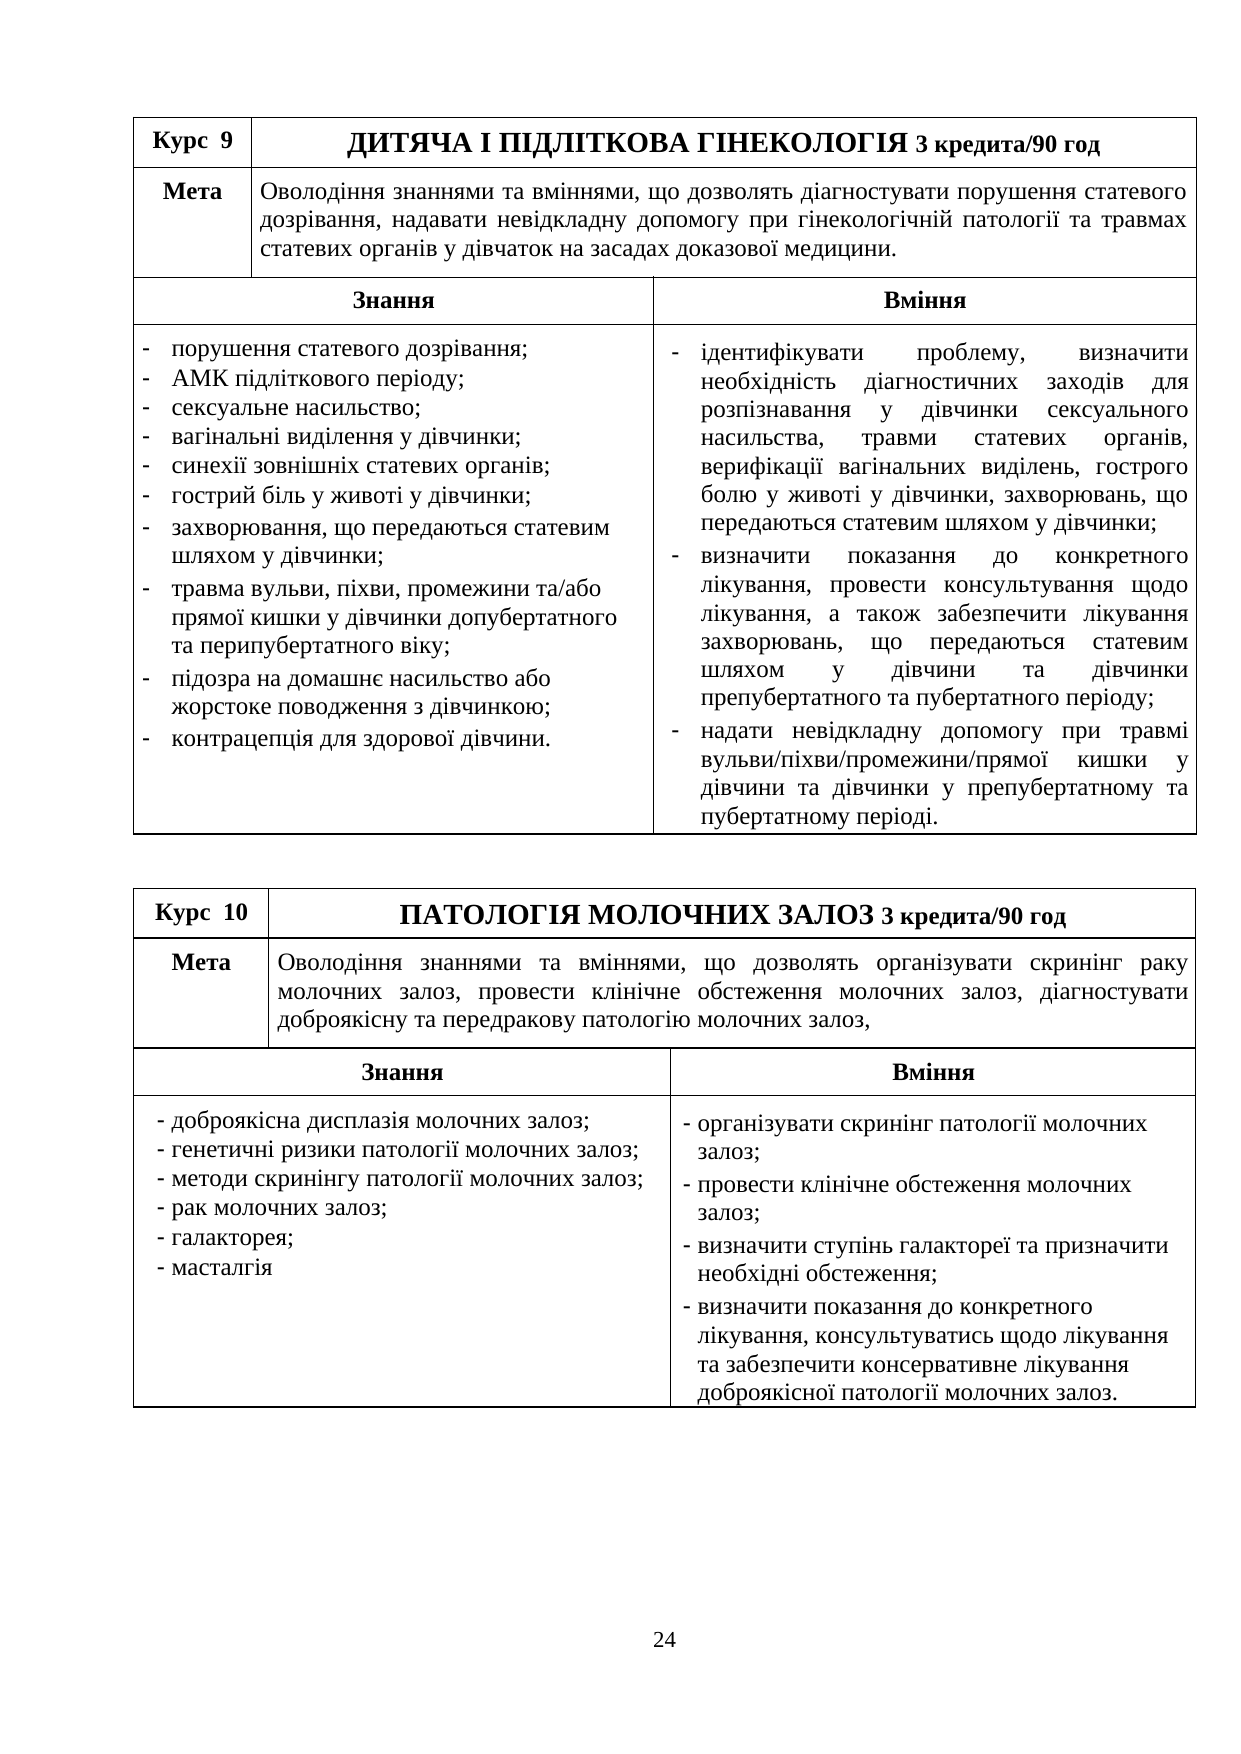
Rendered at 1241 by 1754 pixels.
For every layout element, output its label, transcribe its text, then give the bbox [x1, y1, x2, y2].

table_cell порушення статевого дозрівання; АМК підліткового періоду; сексуальне насильство; вагінальні виділення у дівчинки; синехії зовнішніх статевих органів; гострий біль у животі у дівчинки; захворювання, що передаються статевим шляхом у дівчинки; травма вульви, піхви, промежини та/або прямої кишки у дівчинки допубертатного та перипубертатного віку; підозра на домашнє насильство або жорстоке поводження з дівчинкою; контрацепція для здорової дівчини. [134, 325, 653, 833]
table_header Курс 9 [134, 118, 251, 166]
table_header Курс 10 [134, 889, 268, 937]
table_cell Мета [134, 168, 251, 276]
table_header ДИТЯЧА І ПІДЛІТКОВА ГІНЕКОЛОГІЯ 3 кредита/90 год [252, 118, 1196, 166]
table_cell Вміння [654, 278, 1196, 324]
table_cell Оволодіння знаннями та вміннями, що дозволять діагностувати порушення статевого дозрівання, надавати невідкладну допомогу при гінекологічній патології та травмах статевих органів у дівчаток на засадах доказової медицини. [252, 168, 1196, 276]
table_cell ідентифікувати проблему, визначити необхідність діагностичних заходів для розпізнавання у дівчинки сексуального насильства, травми статевих органів, верифікації вагінальних виділень, гострого болю у животі у дівчинки, захворювань, що передаються статевим шляхом у дівчинки; визначити показання до конкретного лікування, провести консультування щодо лікування, а також забезпечити лікування захворювань, що передаються статевим шляхом у дівчини та дівчинки препубертатного та пубертатного періоду; надати невідкладну допомогу при травмі вульви/піхви/промежини/прямої кишки у дівчини та дівчинки у препубертатному та пубертатному періоді. [654, 325, 1196, 833]
table_header ПАТОЛОГІЯ МОЛОЧНИХ ЗАЛОЗ 3 кредита/90 год [269, 889, 1195, 937]
table_cell Знання [134, 1049, 670, 1094]
table_cell Мета [134, 939, 268, 1047]
table_cell Оволодіння знаннями та вміннями, що дозволять організувати скринінг раку молочних залоз, провести клінічне обстеження молочних залоз, діагностувати доброякісну та передракову патологію молочних залоз, [269, 939, 1195, 1047]
table_cell Знання [134, 278, 653, 324]
table_cell організувати скринінг патології молочних залоз; провести клінічне обстеження молочних залоз; визначити ступінь галактореї та призначити необхідні обстеження; визначити показання до конкретного лікування, консультуватись щодо лікування та забезпечити консервативне лікування доброякісної патології молочних залоз. [671, 1096, 1195, 1406]
table_cell Вміння [671, 1049, 1195, 1094]
table_cell доброякісна дисплазія молочних залоз; генетичні ризики патології молочних залоз; методи скринінгу патології молочних залоз; рак молочних залоз; галакторея; масталгія [134, 1096, 670, 1406]
